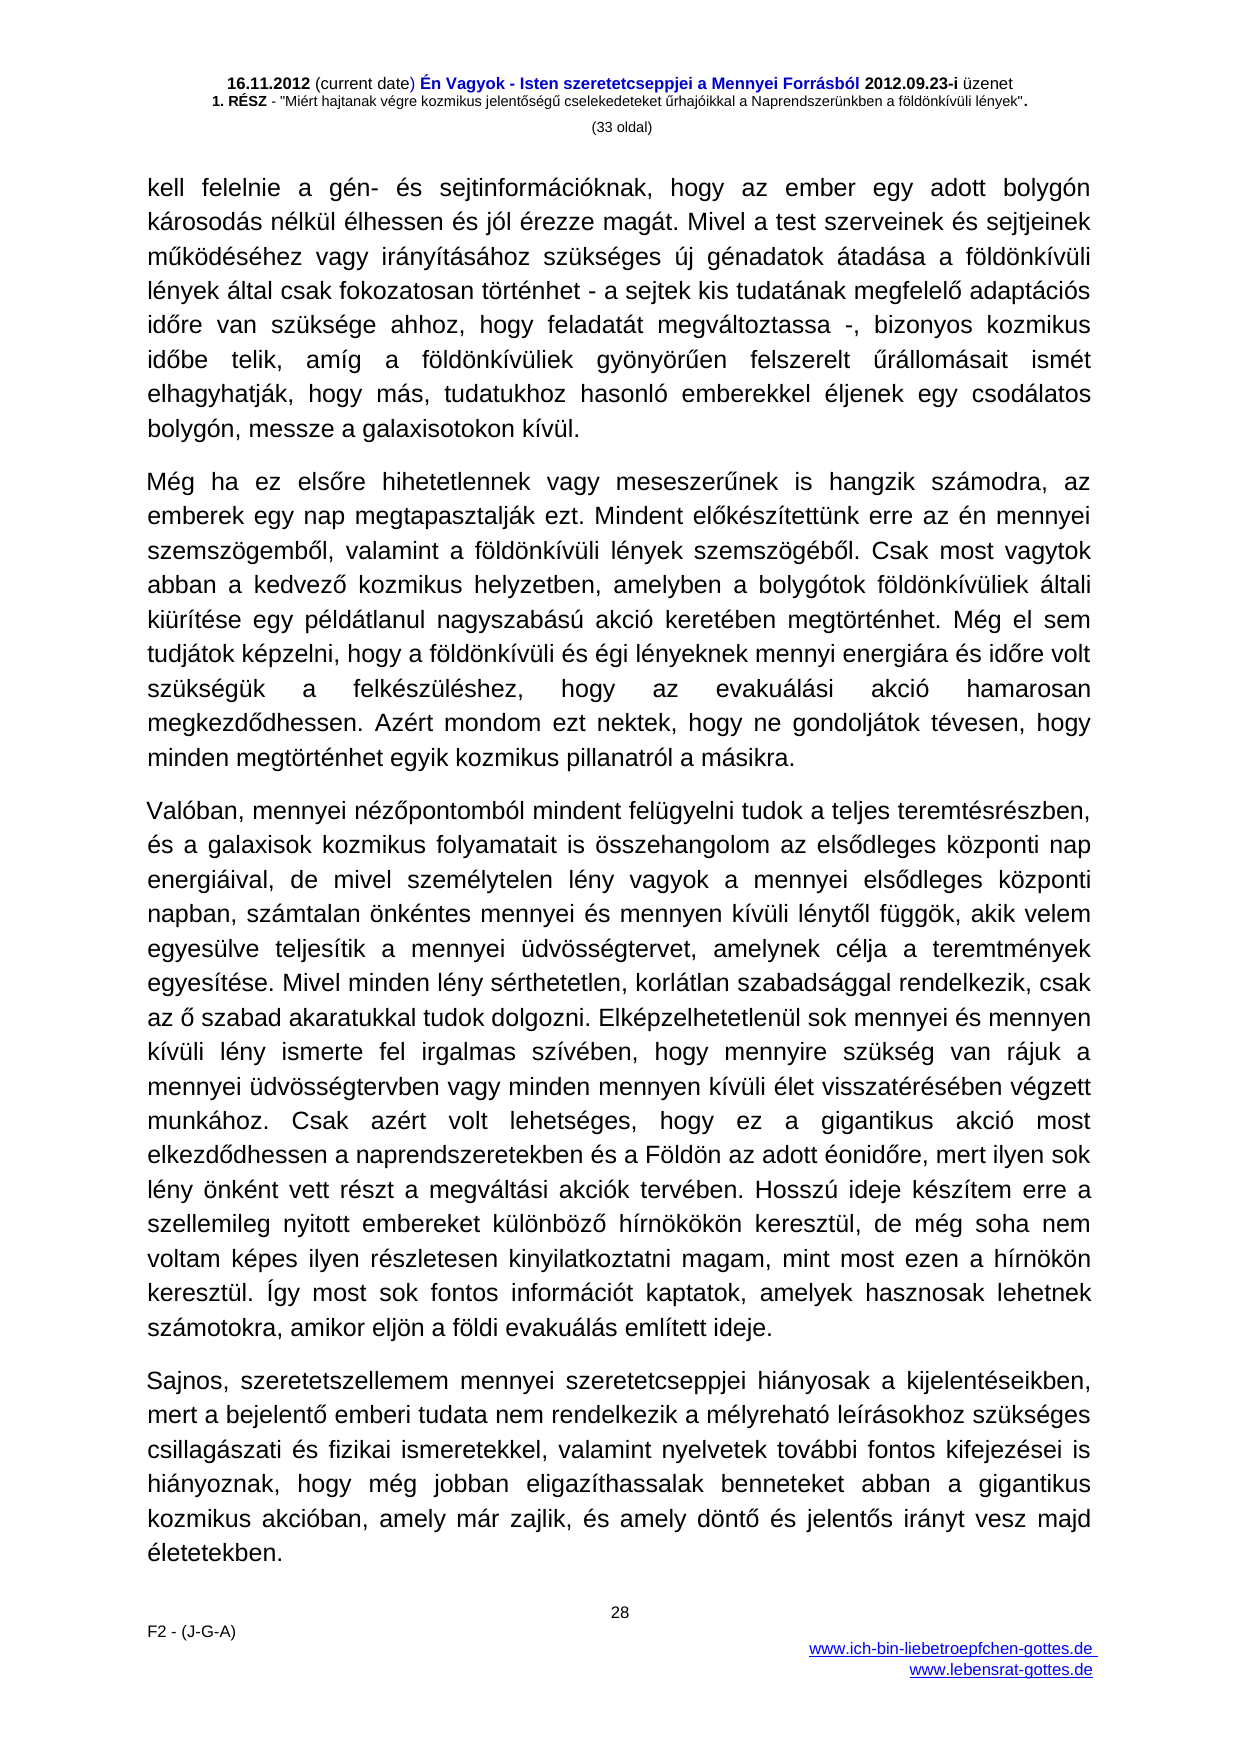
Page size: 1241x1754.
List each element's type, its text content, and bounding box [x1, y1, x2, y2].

text Még ha ez elsőre hihetetlennek vagy meseszerűnek is hangzik számodra, az emberek egy nap megtapasztalják ezt. Mindent előkészítettünk erre az én mennyei szemszögemből, valamint a földönkívüli lények szemszögéből. Csak most vagytok abban a kedvező kozmikus helyzetben, amelyben a bolygótok földönkívüliek általi kiürítése egy példátlanul nagyszabású akció keretében megtörténhet. Még el sem tudjátok képzelni, hogy a földönkívüli és égi lényeknek mennyi energiára és időre volt szükségük a felkészüléshez, hogy az evakuálási akció hamarosan megkezdődhessen. Azért mondom ezt nektek, hogy ne gondoljátok tévesen, hogy minden megtörténhet egyik kozmikus pillanatról a másikra. [146, 467, 1093, 771]
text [146, 172, 1093, 443]
text Sajnos, szeretetszellemem mennyei szeretetcseppjei hiányosak a kijelentéseikben, mert a bejelentő emberi tudata nem rendelkezik a mélyreható leírásokhoz szükséges csillagászati és fizikai ismeretekkel, valamint nyelvetek további fontos kifejezései is hiányoznak, hogy még jobban eligazíthassalak benneteket abban a gigantikus kozmikus akcióban, amely már zajlik, és amely döntő és jelentős irányt vesz majd életetekben. [146, 1366, 1093, 1567]
text Valóban, mennyei nézőpontomból mindent felügyelni tudok a teljes teremtésrészben, és a galaxisok kozmikus folyamatait is összehangolom az elsődleges központi nap energiáival, de mivel személytelen lény vagyok a mennyei elsődleges központi napban, számtalan önkéntes mennyei és mennyen kívüli lénytől függök, akik velem egyesülve teljesítik a mennyei üdvösségtervet, amelynek célja a teremtmények egyesítése. Mivel minden lény sérthetetlen, korlátlan szabadsággal rendelkezik, csak az ő szabad akaratukkal tudok dolgozni. Elképzelhetetlenül sok mennyei és mennyen kívüli lény ismerte fel irgalmas szívében, hogy mennyire szükség van rájuk a mennyei üdvösségtervben vagy minden mennyen kívüli élet visszatérésében végzett munkához. Csak azért volt lehetséges, hogy ez a gigantikus akció most elkezdődhessen a naprendszeretekben és a Földön az adott éonidőre, mert ilyen sok lény önként vett részt a megváltási akciók tervében. Hosszú ideje készítem erre a szellemileg nyitott embereket különböző hírnökökön keresztül, de még soha nem voltam képes ilyen részletesen kinyilatkoztatni magam, mint most ezen a hírnökön keresztül. Így most sok fontos információt kaptatok, amelyek hasznosak lehetnek számotokra, amikor eljön a földi evakuálás említett ideje. [146, 796, 1093, 1342]
